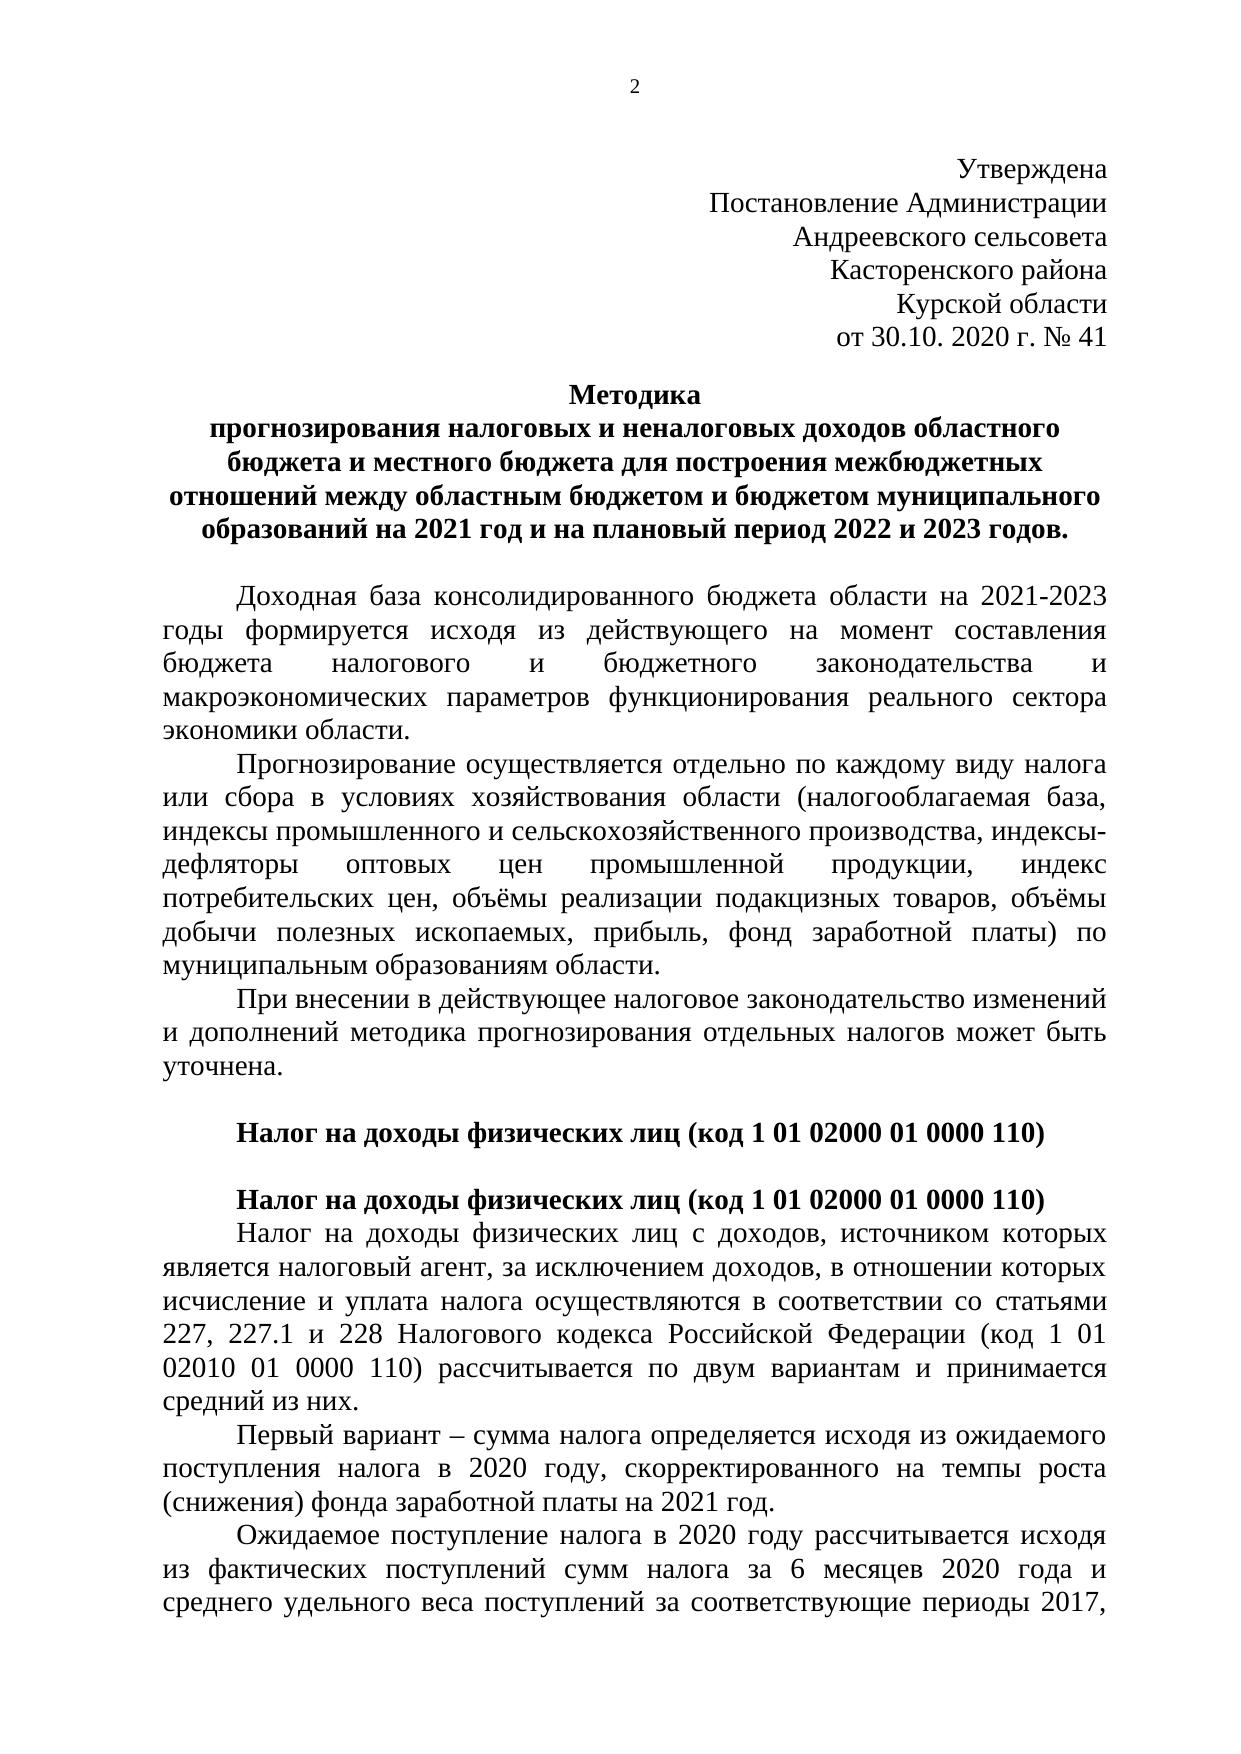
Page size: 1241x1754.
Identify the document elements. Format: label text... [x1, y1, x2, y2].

text Касторенского района [162, 252, 1107, 286]
text Методика [162, 377, 1107, 411]
text Прогнозирование осуществляется отдельно по каждому виду налога или сбора в условиях хозяйствования области (налогооблагаемая база, индексы промышленного и сельскохозяйственного производства, индексы-дефляторы оптовых цен промышленной продукции, индекс потребительских цен, объёмы реализации подакцизных товаров, объёмы добычи полезных ископаемых, прибыль, фонд заработной платы) по муниципальным образованиям области. [162, 746, 1107, 981]
text Налог на доходы физических лиц с доходов, источником которых является налоговый агент, за исключением доходов, в отношении которых исчисление и уплата налога осуществляются в соответствии со статьями 227, 227.1 и 228 Налогового кодекса Российской Федерации (код 1 01 02010 01 0000 110) рассчитывается по двум вариантам и принимается средний из них. [162, 1216, 1107, 1417]
text Первый вариант – сумма налога определяется исходя из ожидаемого поступления налога в 2020 году, скорректированного на темпы роста (снижения) фонда заработной платы на 2021 год. [162, 1417, 1107, 1517]
text прогнозирования налоговых и неналоговых доходов областного бюджета и местного бюджета для построения межбюджетных отношений между областным бюджетом и бюджетом муниципального образований на 2021 год и на плановый период 2022 и 2023 годов. [162, 411, 1107, 545]
text от 30.10. 2020 г. № 41 [162, 319, 1107, 353]
text Налог на доходы физических лиц (код 1 01 02000 01 0000 110) [162, 1115, 1107, 1148]
text Курской области [162, 286, 1107, 319]
text Постановление Администрации [162, 185, 1107, 219]
text Налог на доходы физических лиц (код 1 01 02000 01 0000 110) [162, 1182, 1107, 1216]
text Доходная база консолидированного бюджета области на 2021-2023 годы формируется исходя из действующего на момент составления бюджета налогового и бюджетного законодательства и макроэкономических параметров функционирования реального сектора экономики области. [162, 578, 1107, 746]
text При внесении в действующее налоговое законодательство изменений и дополнений методика прогнозирования отдельных налогов может быть уточнена. [162, 981, 1107, 1081]
text Утверждена [162, 152, 1107, 185]
text Андреевского сельсовета [162, 219, 1107, 252]
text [162, 1517, 1107, 1618]
